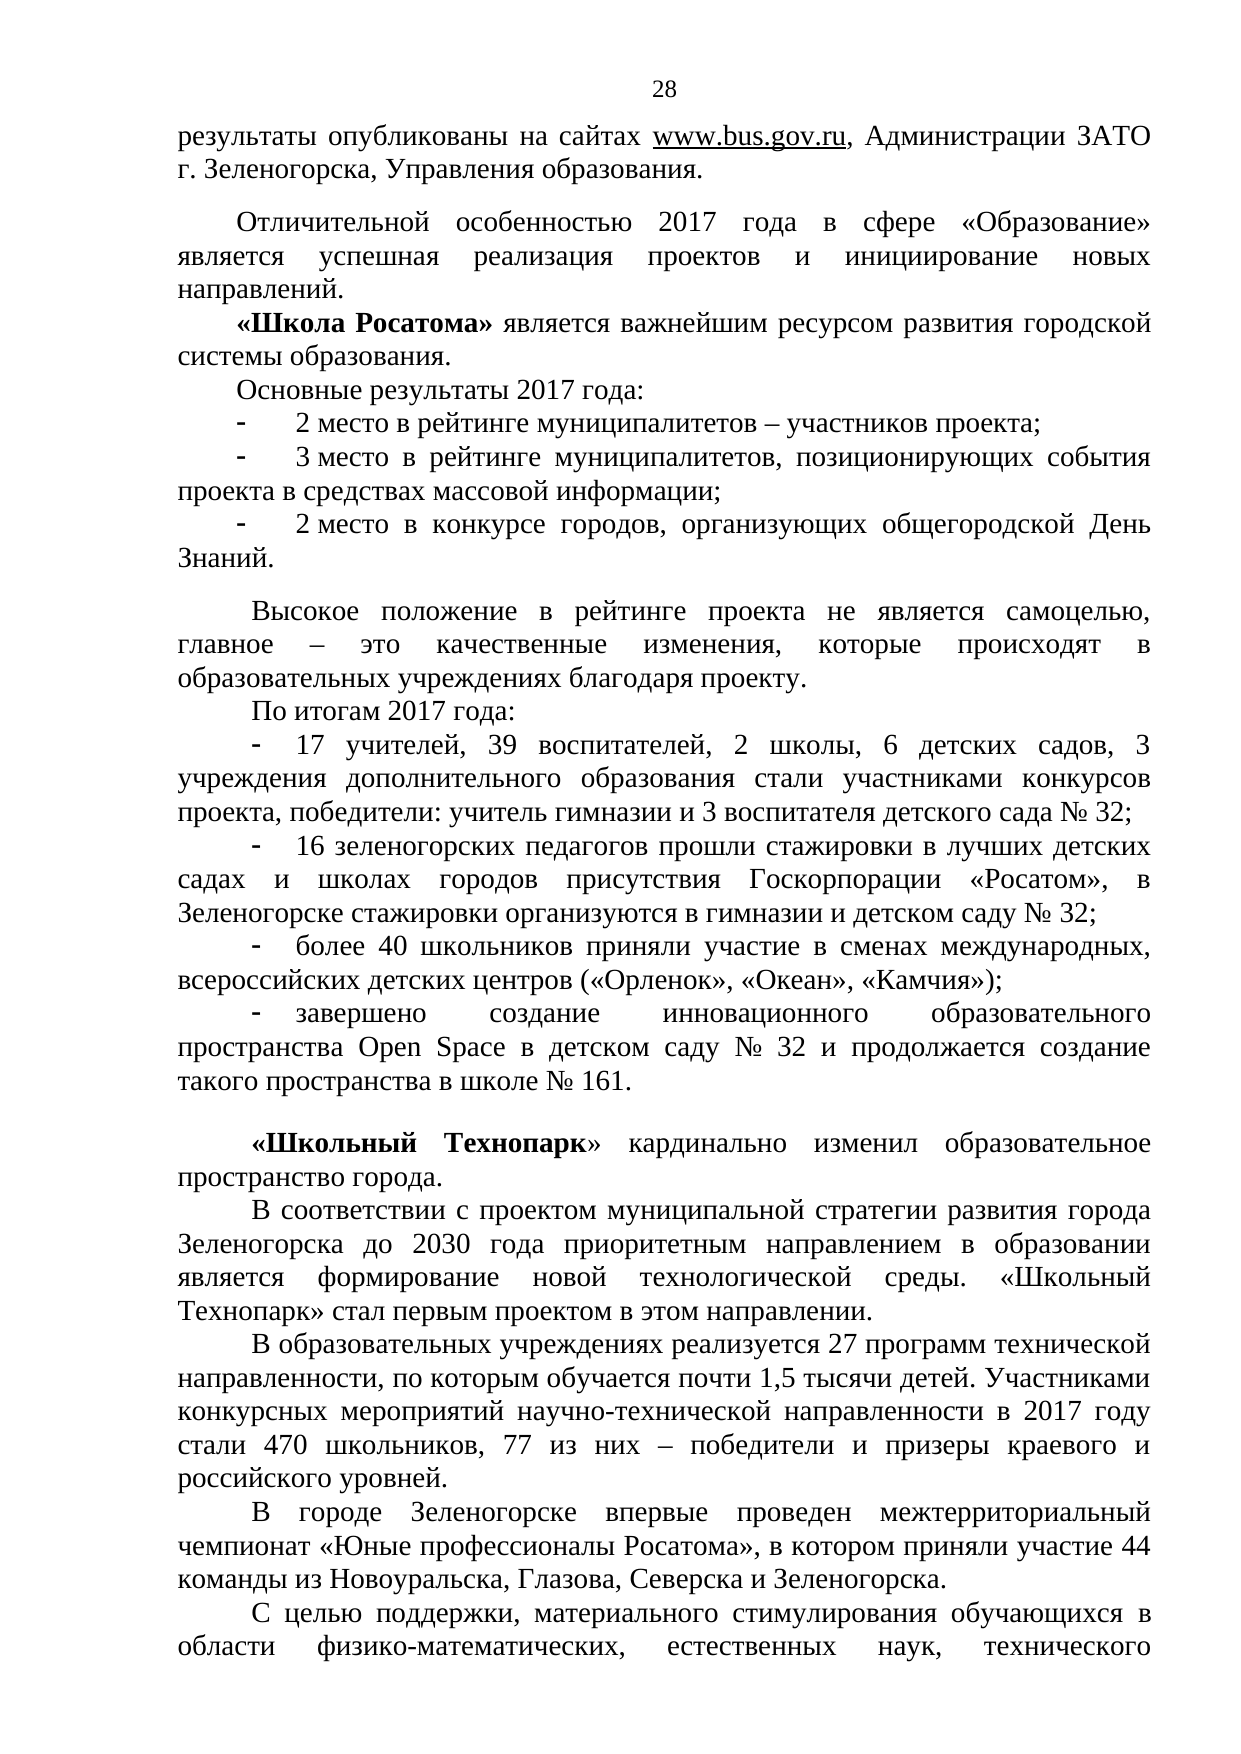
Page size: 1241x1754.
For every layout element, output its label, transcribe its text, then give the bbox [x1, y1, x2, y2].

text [177, 1595, 1152, 1662]
text «Школа Росатома» является важнейшим ресурсом развития городской системы образования. [177, 305, 1152, 372]
text В городе Зеленогорске впервые проведен межтерриториальный чемпионат «Юные профессионалы Росатома», в котором приняли участие 44 команды из Новоуральска, Глазова, Северска и Зеленогорска. [177, 1494, 1152, 1595]
text Высокое положение в рейтинге проекта не является самоцелью, главное – это качественные изменения, которые происходят в образовательных учреждениях благодаря проекту. [177, 593, 1152, 693]
text В соответствии с проектом муниципальной стратегии развития города Зеленогорска до 2030 года приоритетным направлением в образовании является формирование новой технологической среды. «Школьный Технопарк» стал первым проектом в этом направлении. [177, 1192, 1152, 1326]
text Отличительной особенностью 2017 года в сфере «Образование» является успешная реализация проектов и инициирование новых направлений. [177, 204, 1152, 305]
text Основные результаты 2017 года: [177, 372, 1152, 406]
list 2 место в рейтинге муниципалитетов – участников проекта; [177, 406, 1152, 439]
list завершено создание инновационного образовательного пространства Open Space в детском саду № 32 и продолжается создание такого пространства в школе № 161. [177, 996, 1152, 1096]
list более 40 школьников приняли участие в сменах международных, всероссийских детских центров («Орленок», «Океан», «Камчия»); [177, 928, 1152, 996]
text В образовательных учреждениях реализуется 27 программ технической направленности, по которым обучается почти 1,5 тысячи детей. Участниками конкурсных мероприятий научно-технической направленности в 2017 году стали 470 школьников, 77 из них – победители и призеры краевого и российского уровней. [177, 1326, 1152, 1494]
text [177, 118, 1152, 185]
text По итогам 2017 года: [177, 693, 1152, 727]
list 2 место в конкурсе городов, организующих общегородской День Знаний. [177, 506, 1152, 574]
list 17 учителей, 39 воспитателей, 2 школы, 6 детских садов, 3 учреждения дополнительного образования стали участниками конкурсов проекта, победители: учитель гимназии и 3 воспитателя детского сада № 32; [177, 727, 1152, 828]
list 16 зеленогорских педагогов прошли стажировки в лучших детских садах и школах городов присутствия Госкорпорации «Росатом», в Зеленогорске стажировки организуются в гимназии и детском саду № 32; [177, 828, 1152, 928]
list 3 место в рейтинге муниципалитетов, позиционирующих события проекта в средствах массовой информации; [177, 439, 1152, 506]
text «Школьный Технопарк» кардинально изменил образовательное пространство города. [177, 1125, 1152, 1192]
